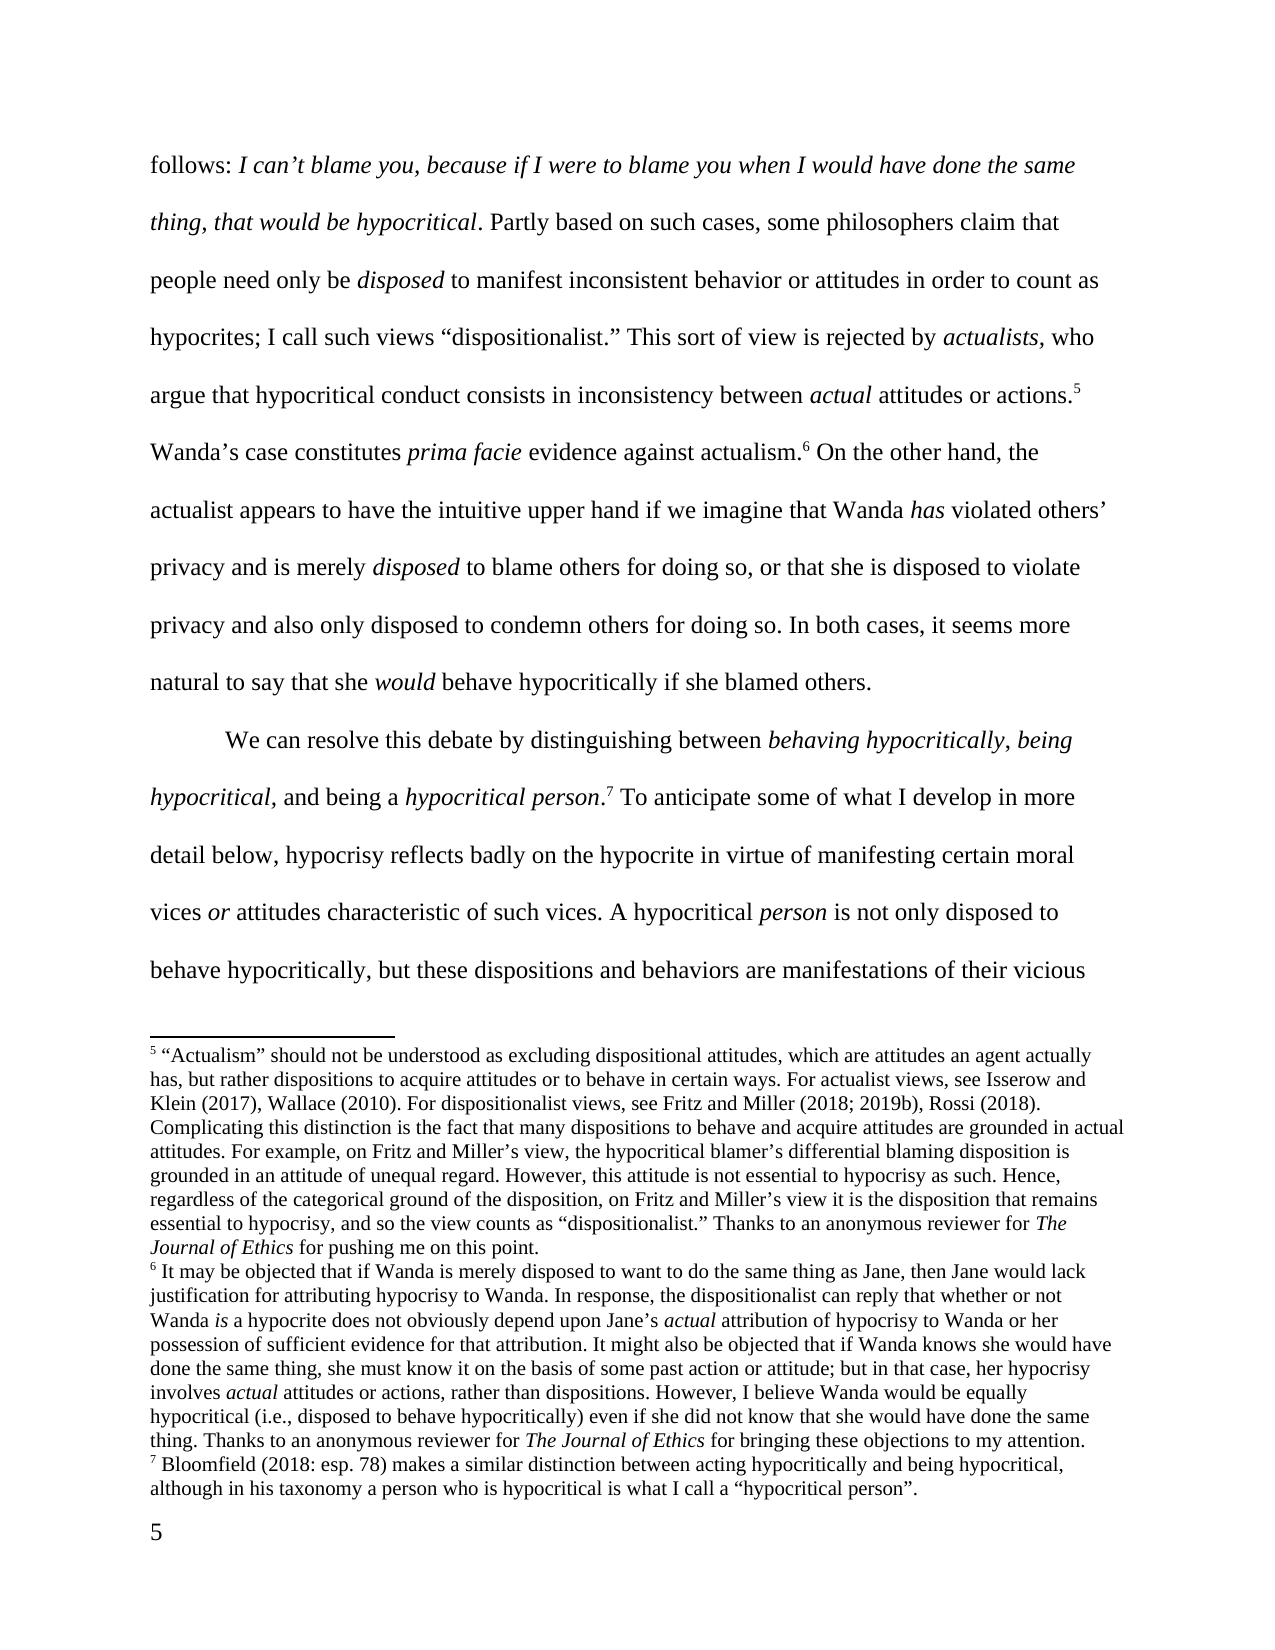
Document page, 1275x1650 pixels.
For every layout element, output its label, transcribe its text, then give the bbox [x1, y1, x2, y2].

text We can resolve this debate by distinguishing between behaving hypocritically, being hypocritical, and being a hypocritical person. To anticipate some of what I develop in more detail below, hypocrisy reflects badly on the hypocrite in virtue of manifesting certain moral vices or attitudes characteristic of such vices. A hypocritical person is not only disposed to behave hypocritically, but these dispositions and behaviors are manifestations of their vicious character traits. By contrast, a person who is hypocritical, while being disposed to behave hypocritically, is not as such a hypocritical person precisely because her disposition manifests only blameworthy attitudes and not vicious character traits. Hypocritical behavior may or may not manifest vicious character traits. We might say that some instances of behaving hypocritically do not involve behaving from hypocrisy, or as a result of the possession of hypocritical vices. [150, 725, 1125, 984]
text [150, 150, 1125, 696]
